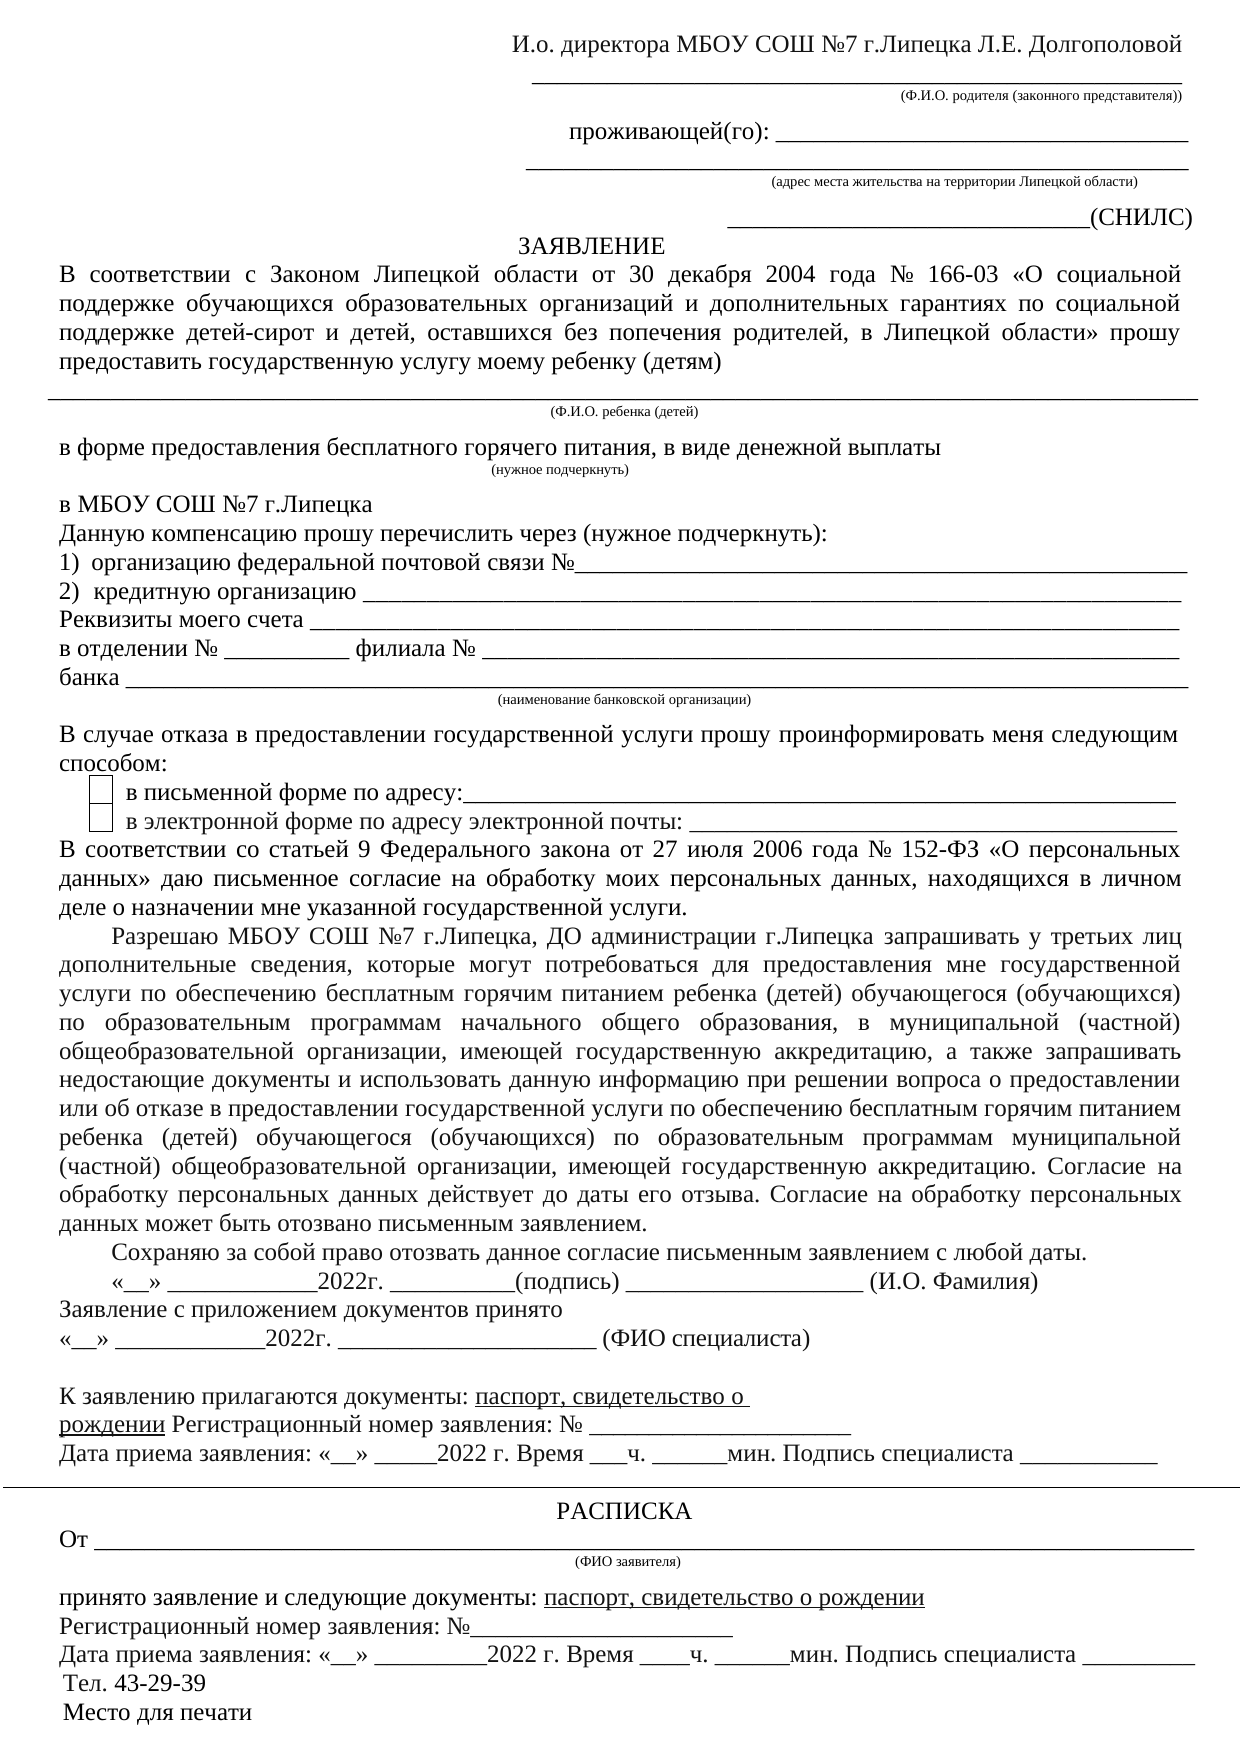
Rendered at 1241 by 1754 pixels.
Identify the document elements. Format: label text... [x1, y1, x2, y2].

text Сохраняю за собой право отозвать данное согласие письменным заявлением с любой даты. [111, 1237, 1201, 1266]
text Заявление с приложением документов принято [59, 1294, 1201, 1323]
text (Ф.И.О. ребенка (детей) [48, 403, 1201, 432]
text в письменной форме по адресу:_________________________________________________________ в электронной форме по адресу электронной почты: _______________________________________ [126, 777, 1200, 834]
text От ________________________________________________________________________________________ [59, 1524, 1197, 1553]
text _____________________________(СНИЛС) [727, 202, 1201, 231]
text Тел. 43-29-39 [48, 1668, 1201, 1697]
text (нужное подчеркнуть) [491, 461, 1201, 489]
text И.о. директора МБОУ СОШ №7 г.Липецка Л.Е. Долгополовой [48, 29, 1182, 58]
text Регистрационный номер заявления: №_____________________ [59, 1611, 1197, 1639]
text В соответствии с Законом Липецкой области от 30 декабря 2004 года № 166-03 «О социальной поддержке обучающихся образовательных организаций и дополнительных гарантиях по социальной поддержке детей-сирот и детей, оставшихся без попечения родителей, в Липецкой области» прошу предоставить государственную услугу моему ребенку (детям) [59, 259, 1182, 374]
text (адрес места жительства на территории Липецкой области) [565, 173, 1201, 202]
text К заявлению прилагаются документы: паспорт, свидетельство о рождении Регистрационный номер заявления: № ______________________ [59, 1381, 855, 1438]
text Место для печати [63, 1697, 1181, 1726]
text «__» ____________2022г. _____________________ (ФИО специалиста) [59, 1323, 1201, 1352]
text РАСПИСКА [48, 1496, 1201, 1524]
text (ФИО заявителя) [59, 1553, 1197, 1582]
text (наименование банковской организации) [48, 691, 1201, 719]
text проживающей(го): _________________________________ [48, 116, 1188, 144]
list организацию федеральной почтовой связи №_________________________________________________ [59, 547, 1201, 576]
text Дата приема заявления: «__» _________2022 г. Время ____ч. ______мин. Подпись специалиста _________ [59, 1639, 1201, 1668]
text в отделении № __________ филиала № _______________________________________________________ [59, 633, 1201, 662]
text Реквизиты моего счета ____________________________________________________________________ [59, 604, 1201, 633]
text ЗАЯВЛЕНИЕ [515, 231, 668, 259]
list кредитную организацию ________________________________________________________________ [59, 576, 1201, 604]
text банка _____________________________________________________________________________________ [59, 662, 1201, 691]
text Разрешаю МБОУ СОШ №7 г.Липецка, ДО администрации г.Липецка запрашивать у третьих лиц дополнительные сведения, которые могут потребоваться для предоставления мне государственной услуги по обеспечению бесплатным горячим питанием ребенка (детей) обучающегося (обучающихся) по образовательным программам начального общего образования, в муниципальной (частной) общеобразовательной организации, имеющей государственную аккредитацию, а также запрашивать недостающие документы и использовать данную информацию при решении вопроса о предоставлении или об отказе в предоставлении государственной услуги по обеспечению бесплатным горячим питанием ребенка (детей) обучающегося (обучающихся) по образовательным программам муниципальной (частной) общеобразовательной организации, имеющей государственную аккредитацию. Согласие на обработку персональных данных действует до даты его отзыва. Согласие на обработку персональных данных может быть отозвано письменным заявлением. [59, 921, 1182, 1237]
text ____________________________________________________________________________________________ [48, 374, 1201, 403]
text ____________________________________________________ [48, 58, 1182, 87]
text Данную компенсацию прошу перечислить через (нужное подчеркнуть): [59, 518, 1201, 547]
text в форме предоставления бесплатного горячего питания, в виде денежной выплаты [59, 432, 1201, 461]
text (Ф.И.О. родителя (законного представителя)) [48, 87, 1182, 116]
text в МБОУ СОШ №7 г.Липецка [59, 489, 1201, 518]
text В случае отказа в предоставлении государственной услуги прошу проинформировать меня следующим способом: [59, 719, 1201, 777]
text _____________________________________________________ [48, 144, 1188, 173]
text принято заявление и следующие документы: паспорт, свидетельство о рождении [59, 1582, 1197, 1611]
text В соответствии со статьей 9 Федерального закона от 27 июля 2006 года № 152-ФЗ «О персональных данных» даю письменное согласие на обработку моих персональных данных, находящихся в личном деле о назначении мне указанной государственной услуги. [59, 834, 1181, 921]
text Дата приема заявления: «__» _____2022 г. Время ___ч. ______мин. Подпись специалиста ___________ [59, 1438, 1201, 1467]
text «__» ____________2022г. __________(подпись) ___________________ (И.О. Фамилия) [111, 1266, 1201, 1294]
